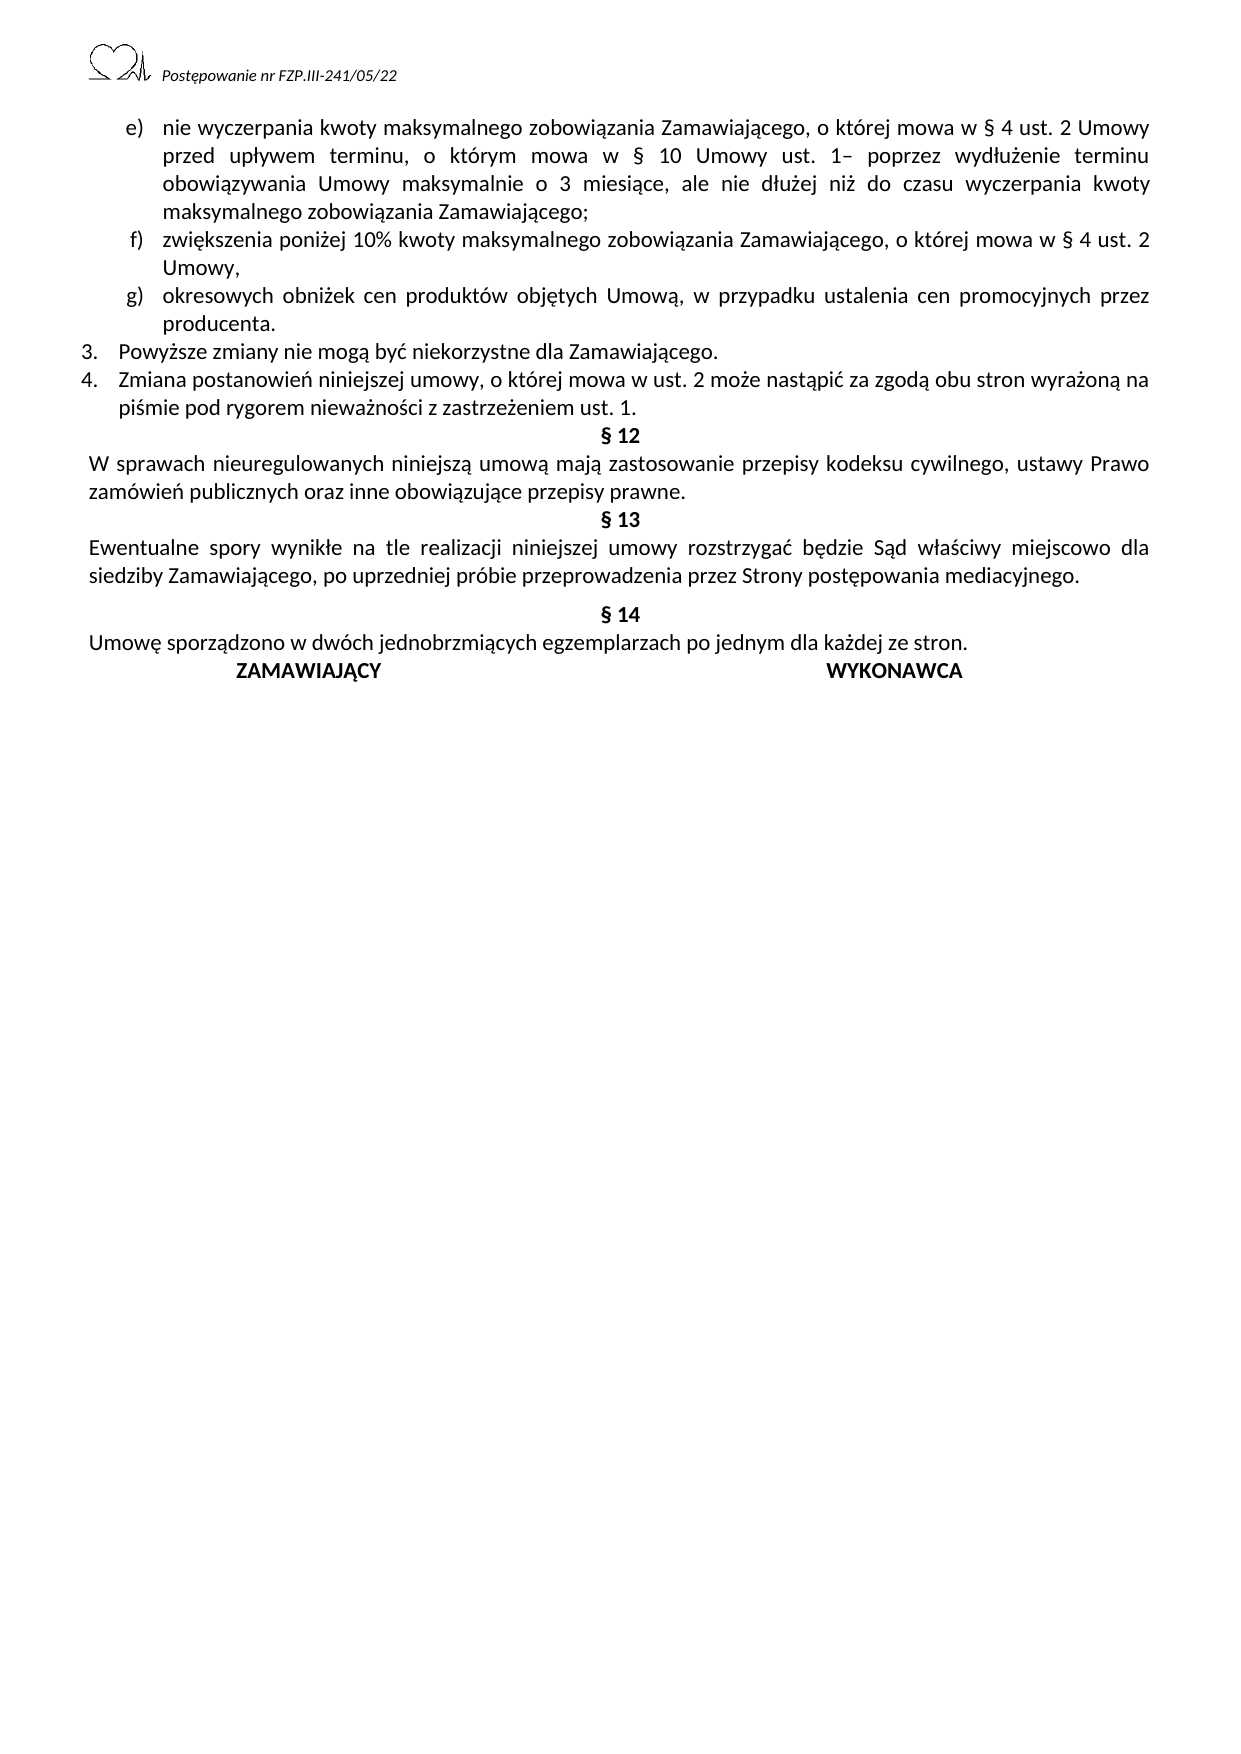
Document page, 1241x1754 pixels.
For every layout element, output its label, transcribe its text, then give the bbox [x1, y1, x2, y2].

text § 13 [89, 506, 1152, 533]
list Powyższe zmiany nie mogą być niekorzystne dla Zamawiającego. [81, 337, 1152, 365]
text § 14 [89, 600, 1152, 628]
list nie wyczerpania kwoty maksymalnego zobowiązania Zamawiającego, o której mowa w § 4 ust. 2 Umowy przed upływem terminu, o którym mowa w § 10 Umowy ust. 1– poprzez wydłużenie terminu obowiązywania Umowy maksymalnie o 3 miesiące, ale nie dłużej niż do czasu wyczerpania kwoty maksymalnego zobowiązania Zamawiającego; [144, 113, 1152, 225]
list okresowych obniżek cen produktów objętych Umową, w przypadku ustalenia cen promocyjnych przez producenta. [144, 281, 1152, 337]
text Umowę sporządzono w dwóch jednobrzmiących egzemplarzach po jednym dla każdej ze stron. [89, 628, 1152, 656]
text § 12 [89, 421, 1152, 449]
text W sprawach nieuregulowanych niniejszą umową mają zastosowanie przepisy kodeksu cywilnego, ustawy Prawo zamówień publicznych oraz inne obowiązujące przepisy prawne. [89, 449, 1152, 506]
text ZAMAWIAJĄCY WYKONAWCA [89, 656, 1152, 684]
list Zmiana postanowień niniejszej umowy, o której mowa w ust. 2 może nastąpić za zgodą obu stron wyrażoną na piśmie pod rygorem nieważności z zastrzeżeniem ust. 1. [81, 365, 1152, 421]
text Ewentualne spory wynikłe na tle realizacji niniejszej umowy rozstrzygać będzie Sąd właściwy miejscowo dla siedziby Zamawiającego, po uprzedniej próbie przeprowadzenia przez Strony postępowania mediacyjnego. [89, 533, 1152, 589]
picture [88, 44, 152, 81]
list zwiększenia poniżej 10% kwoty maksymalnego zobowiązania Zamawiającego, o której mowa w § 4 ust. 2 Umowy, [144, 225, 1152, 281]
